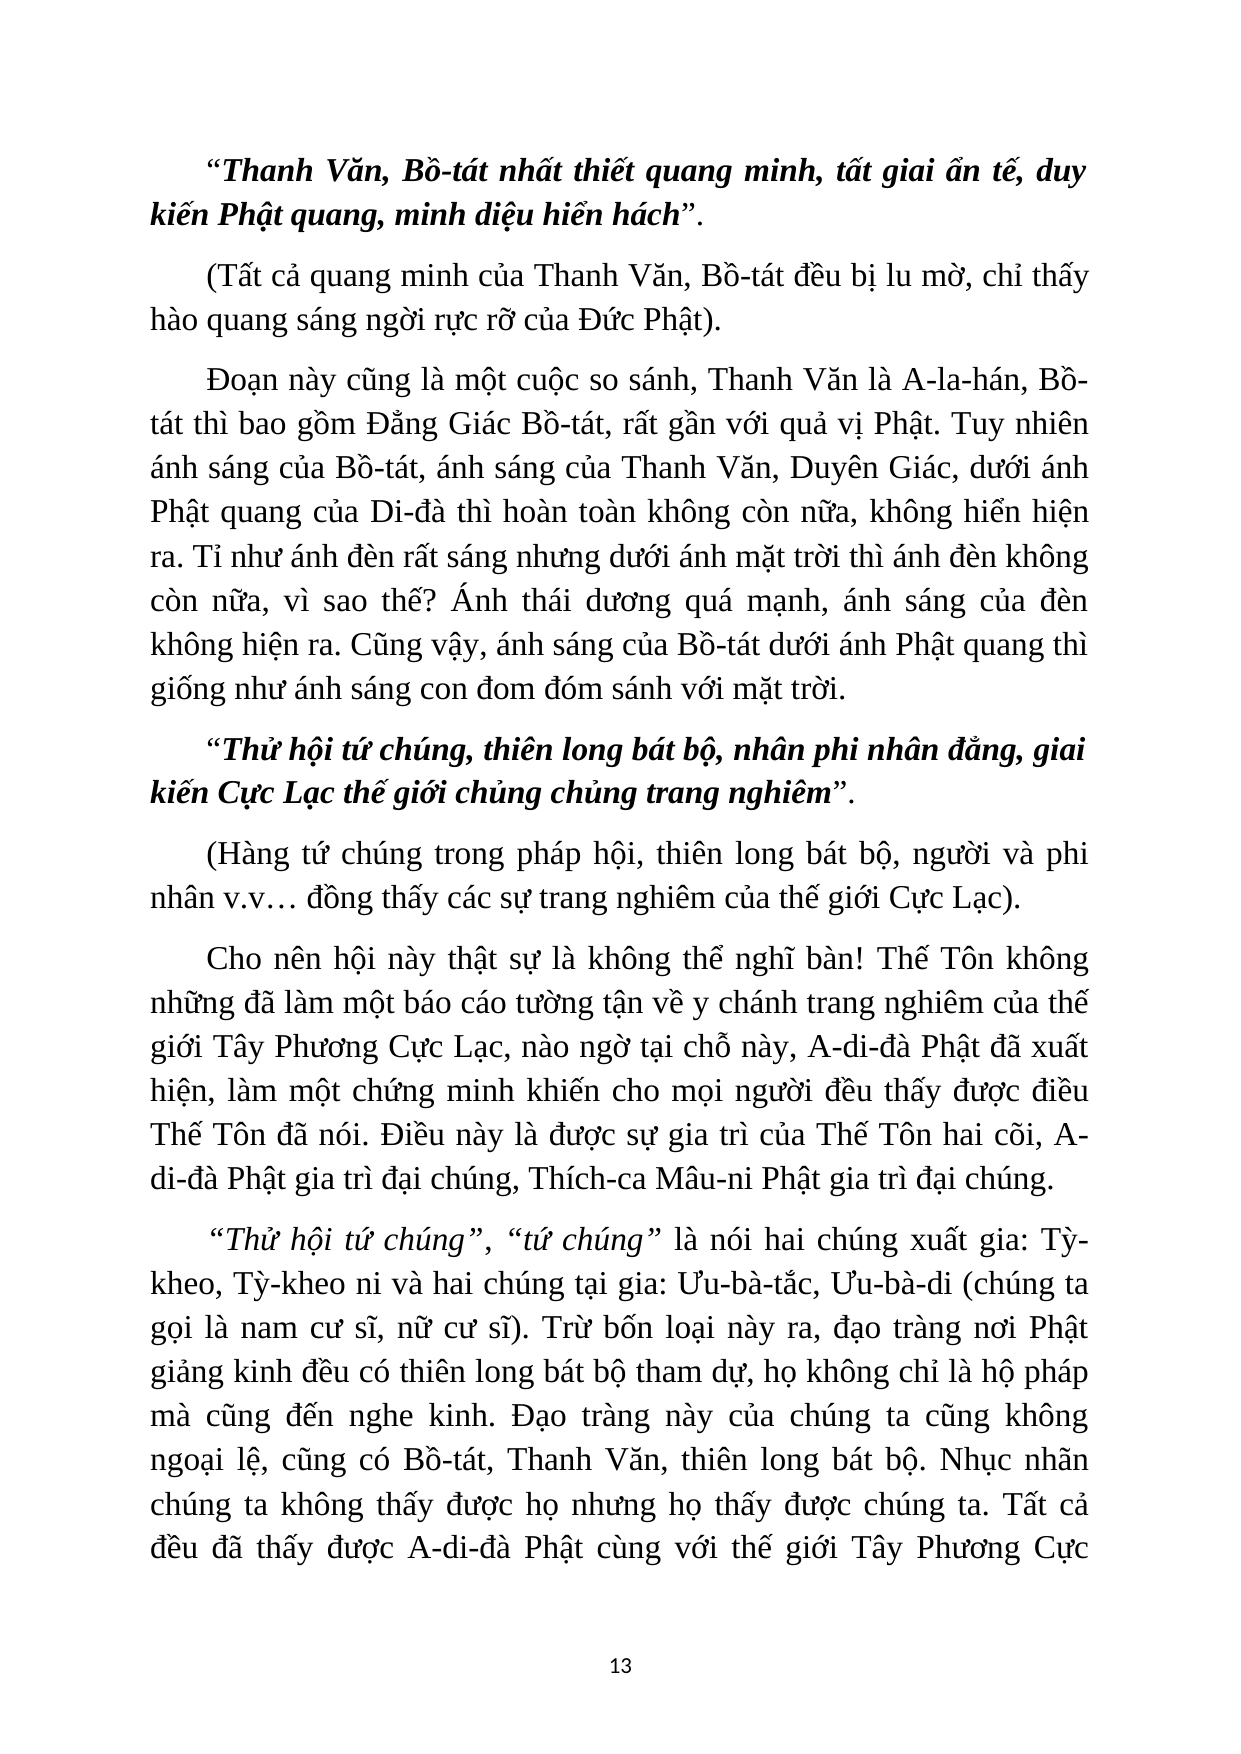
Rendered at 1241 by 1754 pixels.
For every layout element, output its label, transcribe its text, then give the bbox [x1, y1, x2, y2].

text “Thanh Văn, Bồ-tát nhất thiết quang minh, tất giai ẩn tế, duy kiến Phật quang, minh diệu hiển hách”. [150, 150, 1090, 232]
text Đoạn này cũng là một cuộc so sánh, Thanh Văn là A-la-hán, Bồ-tát thì bao gồm Đẳng Giác Bồ-tát, rất gần với quả vị Phật. Tuy nhiên ánh sáng của Bồ-tát, ánh sáng của Thanh Văn, Duyên Giác, dưới ánh Phật quang của Di-đà thì hoàn toàn không còn nữa, không hiển hiện ra. Tỉ như ánh đèn rất sáng nhưng dưới ánh mặt trời thì ánh đèn không còn nữa, vì sao thế? Ánh thái dương quá mạnh, ánh sáng của đèn không hiện ra. Cũng vậy, ánh sáng của Bồ-tát dưới ánh Phật quang thì giống như ánh sáng con đom đóm sánh với mặt trời. [150, 359, 1090, 706]
text (Hàng tứ chúng trong pháp hội, thiên long bát bộ, người và phi nhân v.v… đồng thấy các sự trang nghiêm của thế giới Cực Lạc). [150, 833, 1090, 916]
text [150, 1219, 1090, 1566]
text “Thử hội tứ chúng, thiên long bát bộ, nhân phi nhân đẳng, giai kiến Cực Lạc thế giới chủng chủng trang nghiêm”. [150, 729, 1090, 811]
text (Tất cả quang minh của Thanh Văn, Bồ-tát đều bị lu mờ, chỉ thấy hào quang sáng ngời rực rỡ của Đức Phật). [150, 255, 1090, 337]
text Cho nên hội này thật sự là không thể nghĩ bàn! Thế Tôn không những đã làm một báo cáo tường tận về y chánh trang nghiêm của thế giới Tây Phương Cực Lạc, nào ngờ tại chỗ này, A-di-đà Phật đã xuất hiện, làm một chứng minh khiến cho mọi người đều thấy được điều Thế Tôn đã nói. Điều này là được sự gia trì của Thế Tôn hai cõi, A-di-đà Phật gia trì đại chúng, Thích-ca Mâu-ni Phật gia trì đại chúng. [150, 938, 1090, 1197]
